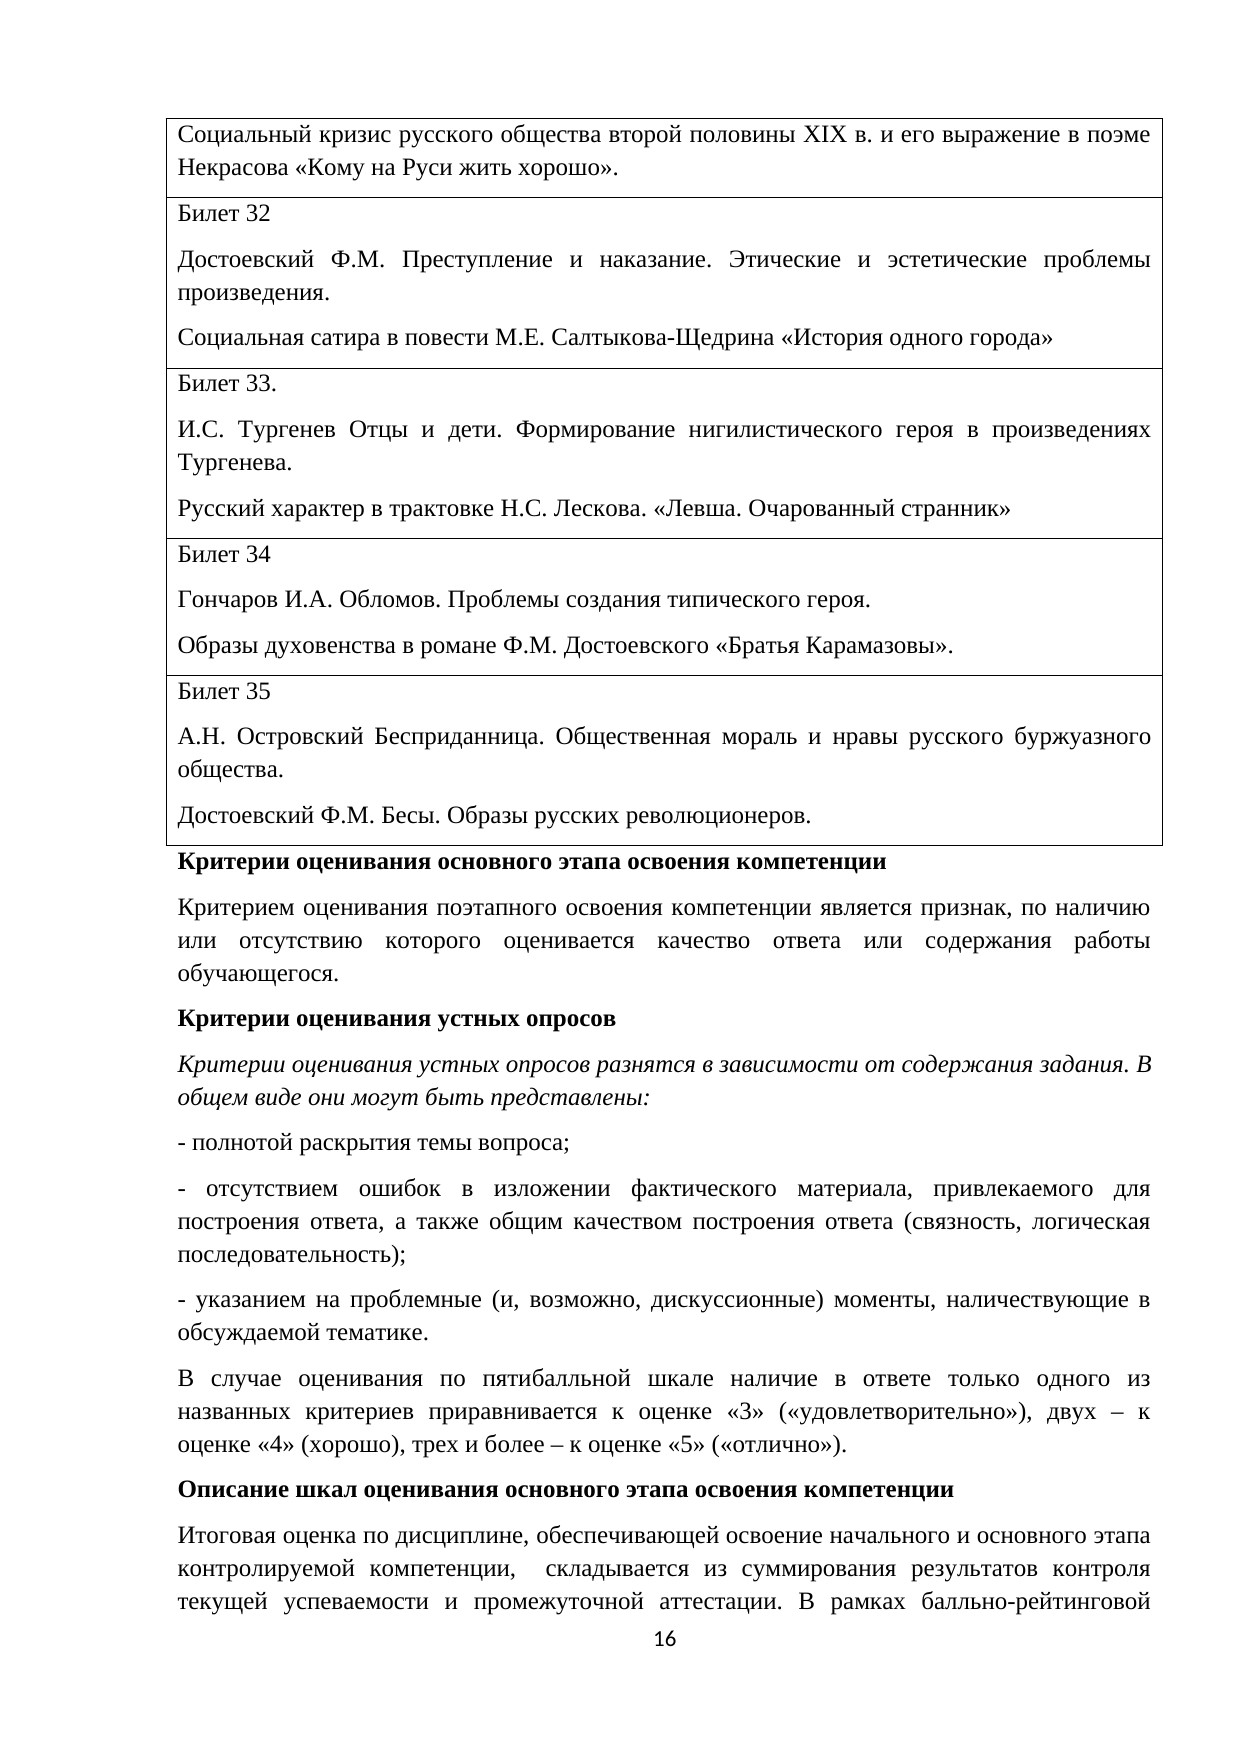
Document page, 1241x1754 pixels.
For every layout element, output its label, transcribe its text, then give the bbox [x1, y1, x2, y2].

subtitle Описание шкал оценивания основного этапа освоения компетенции [177, 1474, 1152, 1503]
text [177, 1520, 1152, 1615]
text - полнотой раскрытия темы вопроса; [177, 1127, 1152, 1156]
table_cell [167, 119, 1162, 197]
table_cell Билет 33. И.С. Тургенев Отцы и дети. Формирование нигилистического героя в произведениях Тургенева. Русский характер в трактовке Н.С. Лескова. «Левша. Очарованный странник» [167, 369, 1162, 538]
text Критерием оценивания поэтапного освоения компетенции является признак, по наличию или отсутствию которого оценивается качество ответа или содержания работы обучающегося. [177, 892, 1152, 986]
text Критерии оценивания устных опросов разнятся в зависимости от содержания задания. В общем виде они могут быть представлены: [177, 1049, 1152, 1111]
text В случае оценивания по пятибалльной шкале наличие в ответе только одного из названных критериев приравнивается к оценке «3» («удовлетворительно»), двух – к оценке «4» (хорошо), трех и более – к оценке «5» («отлично»). [177, 1363, 1152, 1458]
subtitle Критерии оценивания устных опросов [177, 1003, 1152, 1032]
subtitle Критерии оценивания основного этапа освоения компетенции [177, 846, 1152, 875]
table_cell Билет 34 Гончаров И.А. Обломов. Проблемы создания типического героя. Образы духовенства в романе Ф.М. Достоевского «Братья Карамазовы». [167, 539, 1162, 675]
table_cell Билет 35 А.Н. Островский Бесприданница. Общественная мораль и нравы русского буржуазного общества. Достоевский Ф.М. Бесы. Образы русских революционеров. [167, 676, 1162, 845]
table_cell Билет 32 Достоевский Ф.М. Преступление и наказание. Этические и эстетические проблемы произведения. Социальная сатира в повести М.Е. Салтыкова-Щедрина «История одного города» [167, 198, 1162, 367]
text - указанием на проблемные (и, возможно, дискуссионные) моменты, наличествующие в обсуждаемой тематике. [177, 1284, 1152, 1346]
text - отсутствием ошибок в изложении фактического материала, привлекаемого для построения ответа, а также общим качеством построения ответа (связность, логическая последовательность); [177, 1173, 1152, 1268]
